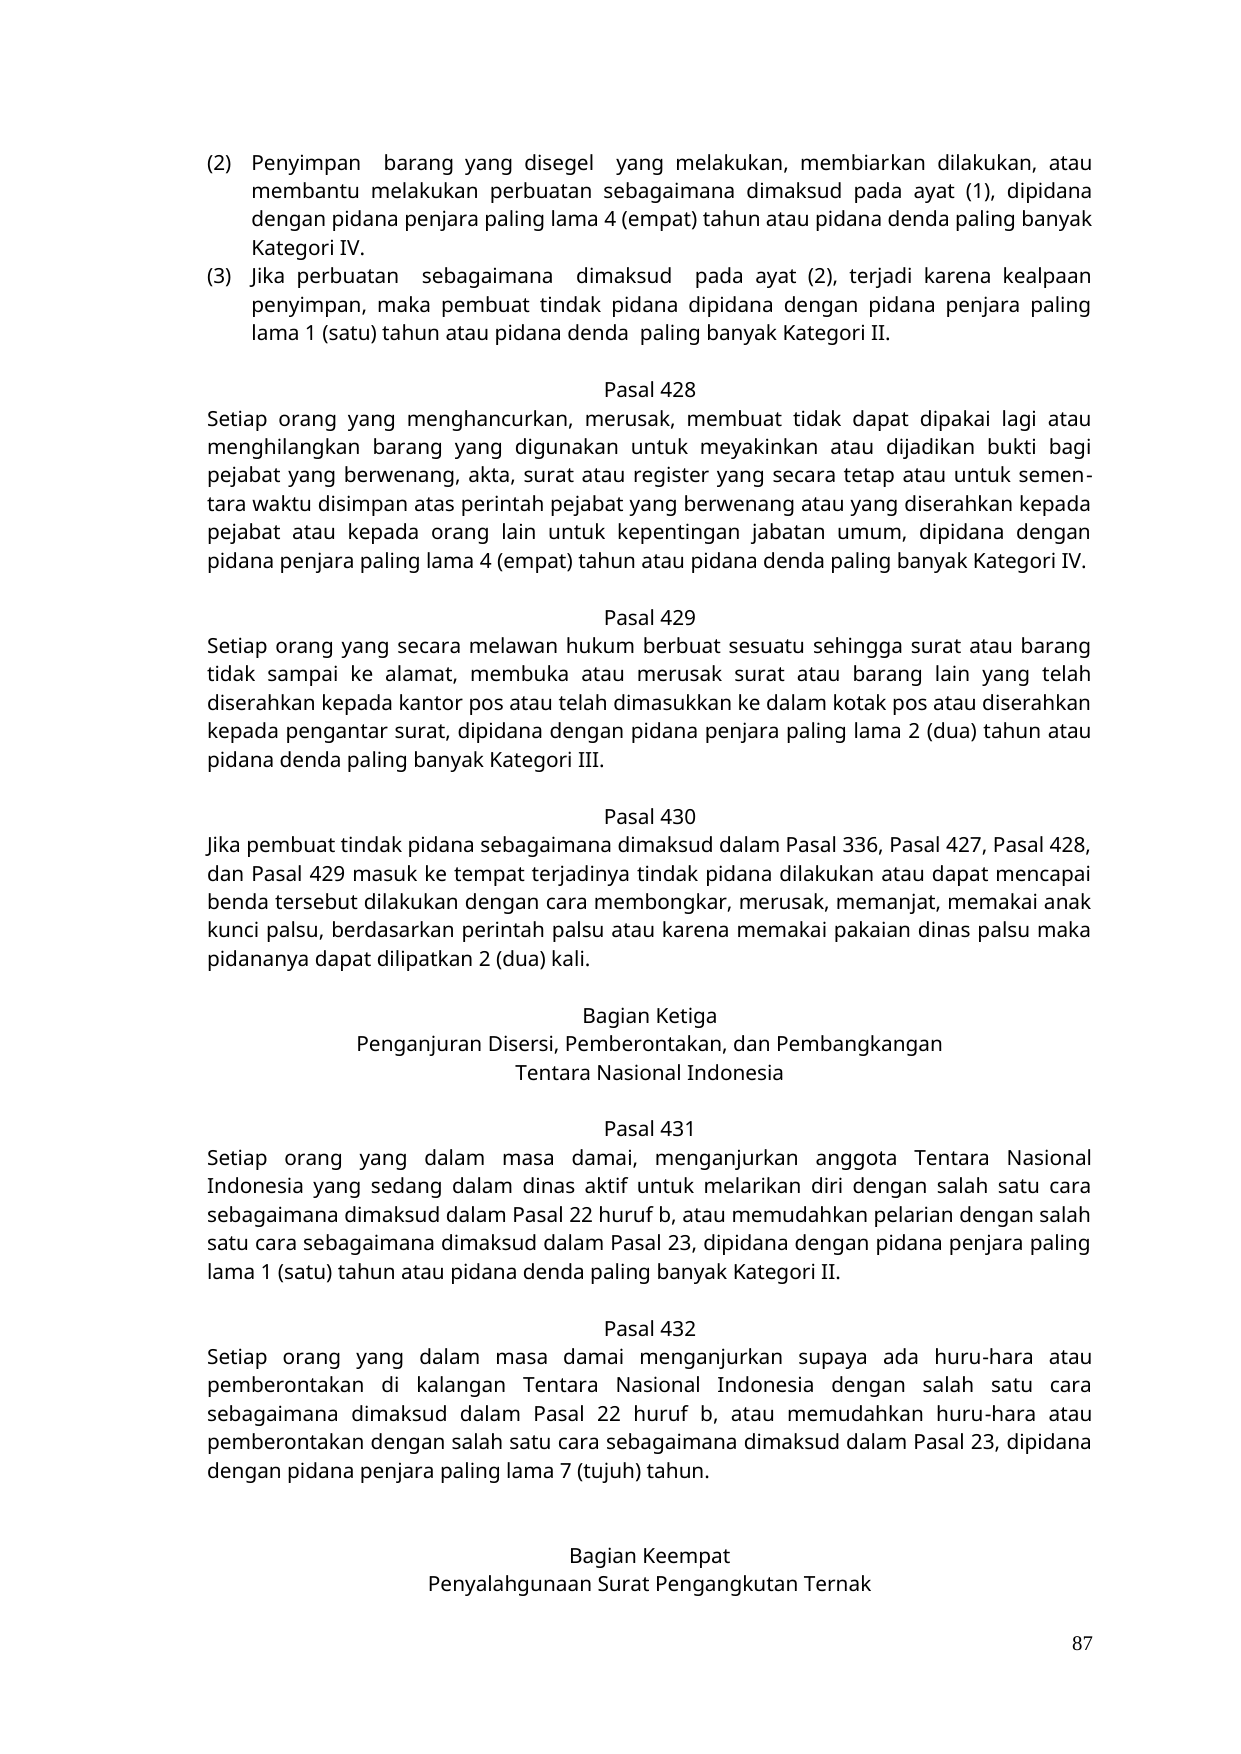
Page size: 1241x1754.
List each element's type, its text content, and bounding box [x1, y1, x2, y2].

text Setiap orang yang dalam masa damai menganjurkan supaya ada huru-hara atau pemberontakan di kalangan Tentara Nasional Indonesia dengan salah satu cara sebagaimana dimaksud dalam Pasal 22 huruf b, atau memudahkan huru-hara atau pemberontakan dengan salah satu cara sebagaimana dimaksud dalam Pasal 23, dipidana dengan pidana penjara paling lama 7 (tujuh) tahun. [207, 1342, 1092, 1484]
text Jika pembuat tindak pidana sebagaimana dimaksud dalam Pasal 336, Pasal 427, Pasal 428, dan Pasal 429 masuk ke tempat terjadinya tindak pidana dilakukan atau dapat mencapai benda tersebut dilakukan dengan cara membongkar, merusak, memanjat, memakai anak kunci palsu, berdasarkan perintah palsu atau karena memakai pakaian dinas palsu maka pidananya dapat dilipatkan 2 (dua) kali. [207, 830, 1092, 972]
text Setiap orang yang menghancurkan, merusak, membuat tidak dapat dipakai lagi atau menghilangkan barang yang digunakan untuk meyakinkan atau dijadikan bukti bagi pejabat yang berwenang, akta, surat atau register yang secara tetap atau untuk sementara waktu disimpan atas perintah pejabat yang berwenang atau yang diserahkan kepada pejabat atau kepada orang lain untuk kepentingan jabatan umum, dipidana dengan pidana penjara paling lama 4 (empat) tahun atau pidana denda paling banyak Kategori IV. [207, 404, 1092, 574]
text Penyalahgunaan Surat Pengangkutan Ternak [207, 1569, 1092, 1598]
text (2) Penyimpan barang yang disegel yang melakukan, membiarkan dilakukan, atau membantu melakukan perbuatan sebagaimana dimaksud pada ayat (1), dipidana dengan pidana penjara paling lama 4 (empat) tahun atau pidana denda paling banyak Kategori IV. [207, 148, 1092, 261]
text Tentara Nasional Indonesia [207, 1058, 1092, 1086]
text Pasal 432 [207, 1314, 1092, 1342]
text Bagian Keempat [207, 1541, 1092, 1569]
text Bagian Ketiga [207, 1001, 1092, 1029]
text Setiap orang yang secara melawan hukum berbuat sesuatu sehingga surat atau barang tidak sampai ke alamat, membuka atau merusak surat atau barang lain yang telah diserahkan kepada kantor pos atau telah dimasukkan ke dalam kotak pos atau diserahkan kepada pengantar surat, dipidana dengan pidana penjara paling lama 2 (dua) tahun atau pidana denda paling banyak Kategori III. [207, 631, 1092, 773]
text Penganjuran Disersi, Pemberontakan, dan Pembangkangan [207, 1029, 1092, 1058]
text Pasal 429 [207, 603, 1092, 631]
text Pasal 428 [207, 375, 1092, 404]
text (3) Jika perbuatan sebagaimana dimaksud pada ayat (2), terjadi karena kealpaan penyimpan, maka pembuat tindak pidana dipidana dengan pidana penjara paling lama 1 (satu) tahun atau pidana denda paling banyak Kategori II. [207, 261, 1092, 347]
text Setiap orang yang dalam masa damai, menganjurkan anggota Tentara Nasional Indonesia yang sedang dalam dinas aktif untuk melarikan diri dengan salah satu cara sebagaimana dimaksud dalam Pasal 22 huruf b, atau memudahkan pelarian dengan salah satu cara sebagaimana dimaksud dalam Pasal 23, dipidana dengan pidana penjara paling lama 1 (satu) tahun atau pidana denda paling banyak Kategori II. [207, 1143, 1092, 1285]
text Pasal 431 [207, 1114, 1092, 1143]
text Pasal 430 [207, 802, 1092, 830]
